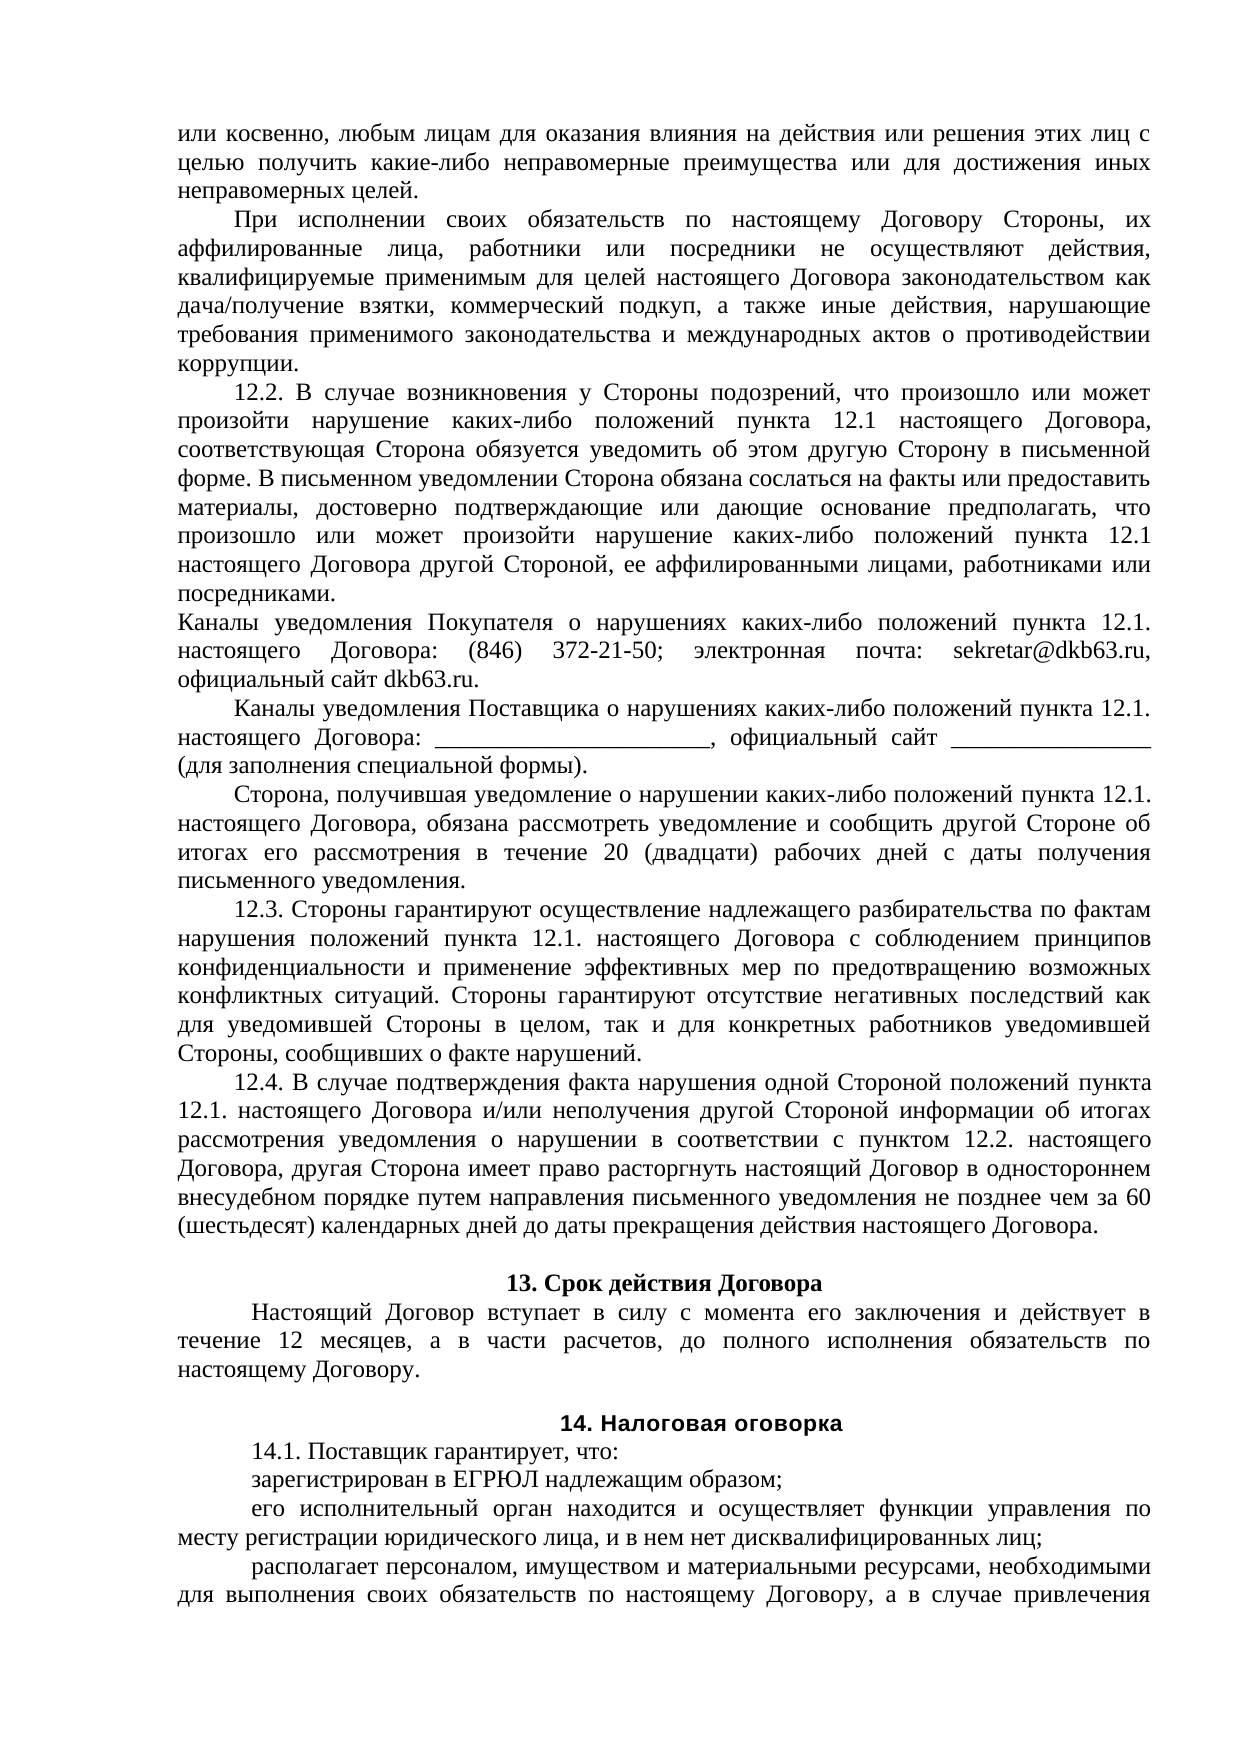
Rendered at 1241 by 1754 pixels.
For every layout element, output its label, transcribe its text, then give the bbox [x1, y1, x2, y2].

text 14.1. Поставщик гарантирует, что: [177, 1436, 1152, 1464]
text Настоящий Договор вступает в силу с момента его заключения и действует в течение 12 месяцев, а в части расчетов, до полного исполнения обязательств по настоящему Договору. [177, 1297, 1152, 1383]
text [177, 1551, 1152, 1608]
text Каналы уведомления Покупателя о нарушениях каких-либо положений пункта 12.1. настоящего Договора: (846) 372-21-50; электронная почта: sekretar@dkb63.ru, официальный сайт dkb63.ru. [177, 607, 1152, 693]
text 12.2. В случае возникновения у Стороны подозрений, что произошло или может произойти нарушение каких-либо положений пункта 12.1 настоящего Договора, соответствующая Сторона обязуется уведомить об этом другую Сторону в письменной форме. В письменном уведомлении Сторона обязана сослаться на факты или предоставить материалы, достоверно подтверждающие или дающие основание предполагать, что произошло или может произойти нарушение каких-либо положений пункта 12.1 настоящего Договора другой Стороной, ее аффилированными лицами, работниками или посредниками. [177, 377, 1152, 607]
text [177, 118, 1152, 204]
text Каналы уведомления Поставщика о нарушениях каких-либо положений пункта 12.1. настоящего Договора: ______________________, официальный сайт ________________ (для заполнения специальной формы). [177, 693, 1152, 779]
text его исполнительный орган находится и осуществляет функции управления по месту регистрации юридического лица, и в нем нет дисквалифицированных лиц; [177, 1493, 1152, 1551]
text 12.4. В случае подтверждения факта нарушения одной Стороной положений пункта 12.1. настоящего Договора и/или неполучения другой Стороной информации об итогах рассмотрения уведомления о нарушении в соответствии с пунктом 12.2. настоящего Договора, другая Сторона имеет право расторгнуть настоящий Договор в одностороннем внесудебном порядке путем направления письменного уведомления не позднее чем за 60 (шестьдесят) календарных дней до даты прекращения действия настоящего Договора. [177, 1067, 1152, 1239]
text При исполнении своих обязательств по настоящему Договору Стороны, их аффилированные лица, работники или посредники не осуществляют действия, квалифицируемые применимым для целей настоящего Договора законодательством как дача/получение взятки, коммерческий подкуп, а также иные действия, нарушающие требования применимого законодательства и международных актов о противодействии коррупции. [177, 204, 1152, 377]
text 13. Срок действия Договора [177, 1268, 1152, 1297]
text 12.3. Стороны гарантируют осуществление надлежащего разбирательства по фактам нарушения положений пункта 12.1. настоящего Договора с соблюдением принципов конфиденциальности и применение эффективных мер по предотвращению возможных конфликтных ситуаций. Стороны гарантируют отсутствие негативных последствий как для уведомившей Стороны в целом, так и для конкретных работников уведомившей Стороны, сообщивших о факте нарушений. [177, 894, 1152, 1067]
text Сторона, получившая уведомление о нарушении каких-либо положений пункта 12.1. настоящего Договора, обязана рассмотреть уведомление и сообщить другой Стороне об итогах его рассмотрения в течение 20 (двадцати) рабочих дней с даты получения письменного уведомления. [177, 779, 1152, 894]
text зарегистрирован в ЕГРЮЛ надлежащим образом; [177, 1464, 1152, 1493]
text 14. Налоговая оговорка [177, 1409, 1152, 1436]
